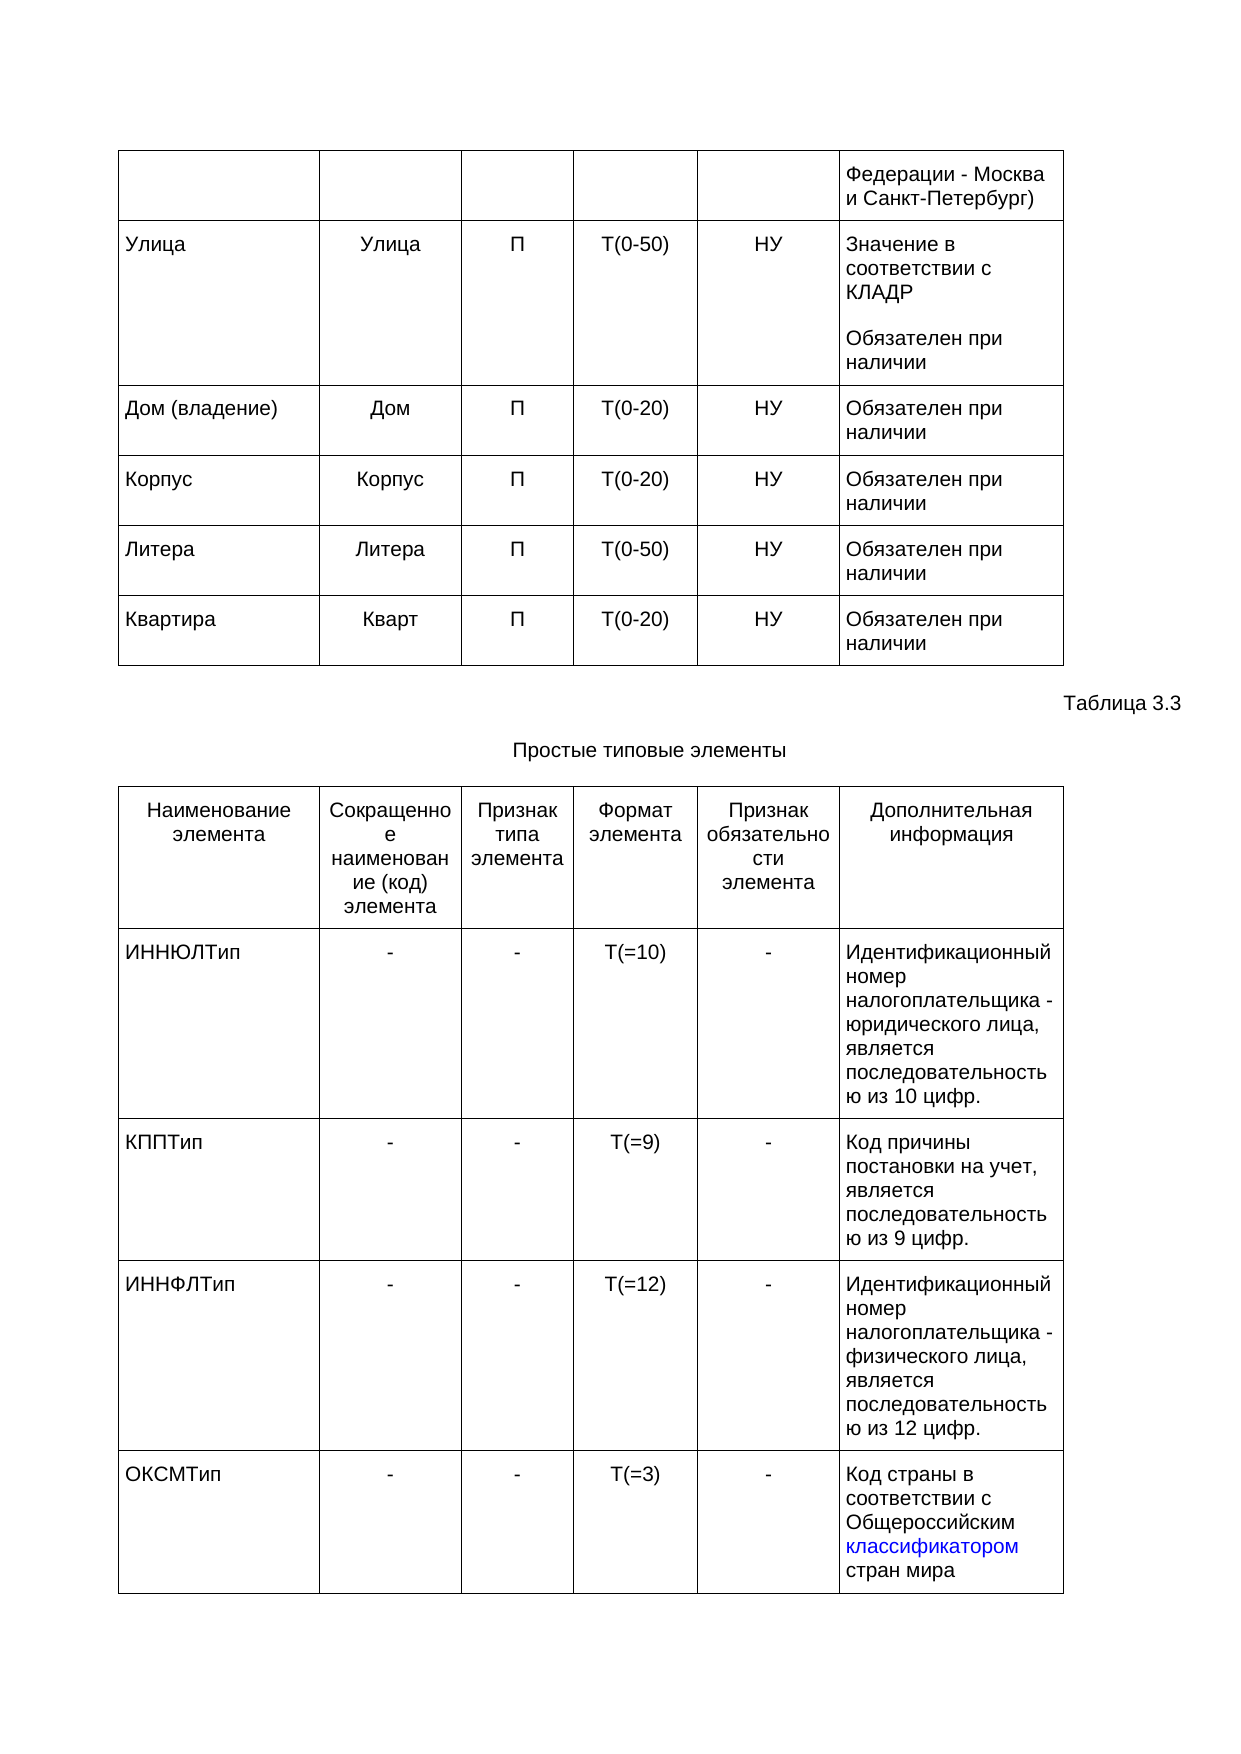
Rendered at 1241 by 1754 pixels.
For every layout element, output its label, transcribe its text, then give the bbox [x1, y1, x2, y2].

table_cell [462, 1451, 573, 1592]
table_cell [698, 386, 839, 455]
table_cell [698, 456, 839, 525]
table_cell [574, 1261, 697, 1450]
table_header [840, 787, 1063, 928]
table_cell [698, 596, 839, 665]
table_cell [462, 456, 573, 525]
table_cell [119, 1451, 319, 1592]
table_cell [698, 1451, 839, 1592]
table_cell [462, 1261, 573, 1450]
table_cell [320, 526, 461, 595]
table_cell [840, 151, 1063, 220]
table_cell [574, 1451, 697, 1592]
text Простые типовые элементы [118, 738, 1181, 762]
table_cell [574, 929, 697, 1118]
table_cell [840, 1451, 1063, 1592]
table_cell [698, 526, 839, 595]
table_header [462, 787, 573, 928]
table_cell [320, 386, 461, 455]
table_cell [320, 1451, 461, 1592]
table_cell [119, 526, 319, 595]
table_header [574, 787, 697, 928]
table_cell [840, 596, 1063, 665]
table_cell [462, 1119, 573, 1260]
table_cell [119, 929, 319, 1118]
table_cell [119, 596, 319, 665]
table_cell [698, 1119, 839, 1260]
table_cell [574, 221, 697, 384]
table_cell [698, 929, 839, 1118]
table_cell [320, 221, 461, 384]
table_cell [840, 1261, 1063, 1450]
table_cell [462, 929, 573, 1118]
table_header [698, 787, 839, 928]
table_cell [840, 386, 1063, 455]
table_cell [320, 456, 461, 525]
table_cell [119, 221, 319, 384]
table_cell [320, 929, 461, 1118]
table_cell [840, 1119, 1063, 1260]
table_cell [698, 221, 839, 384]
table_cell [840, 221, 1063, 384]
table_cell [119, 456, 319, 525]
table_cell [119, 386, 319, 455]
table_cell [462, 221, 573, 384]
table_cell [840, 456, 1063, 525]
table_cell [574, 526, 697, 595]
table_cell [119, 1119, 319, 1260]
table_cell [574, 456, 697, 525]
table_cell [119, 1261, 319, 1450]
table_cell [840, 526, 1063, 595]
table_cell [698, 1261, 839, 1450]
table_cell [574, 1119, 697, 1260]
text Таблица 3.3 [118, 690, 1181, 714]
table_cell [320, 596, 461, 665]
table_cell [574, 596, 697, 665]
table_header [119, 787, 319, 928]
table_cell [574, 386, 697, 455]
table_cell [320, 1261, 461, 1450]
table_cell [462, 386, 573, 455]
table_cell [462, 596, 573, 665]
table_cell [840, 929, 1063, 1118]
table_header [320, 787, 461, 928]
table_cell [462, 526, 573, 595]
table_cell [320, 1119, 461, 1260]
